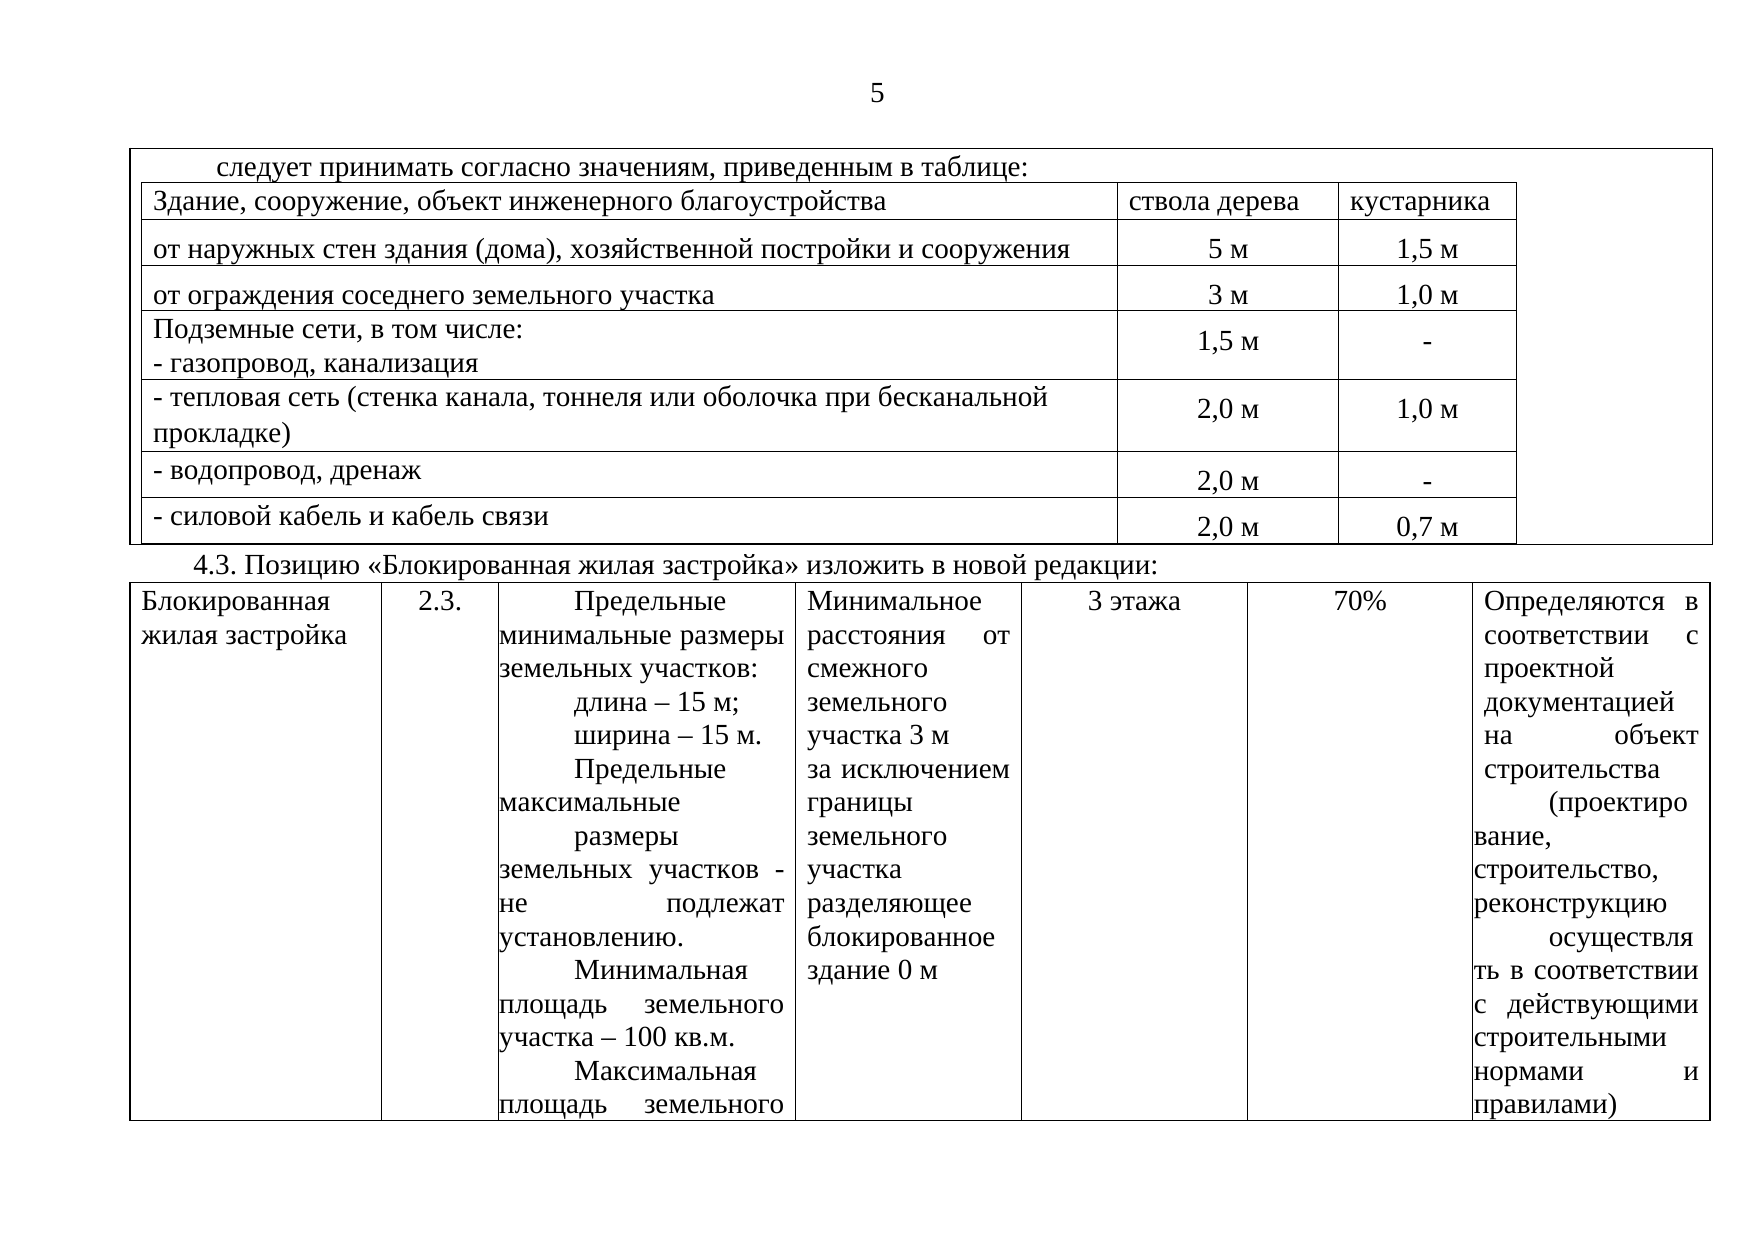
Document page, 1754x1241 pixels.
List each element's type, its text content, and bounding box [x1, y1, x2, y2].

table_header 70% [1248, 583, 1472, 1120]
table_header 3 этажа [1022, 583, 1247, 1120]
text 4.3. Позицию «Блокированная жилая застройка» изложить в новой редакции: [118, 545, 1636, 582]
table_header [131, 583, 381, 1120]
table_header 2.3. [382, 583, 498, 1120]
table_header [1473, 583, 1709, 1120]
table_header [796, 583, 1021, 1120]
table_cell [131, 149, 1712, 544]
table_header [499, 583, 795, 1120]
